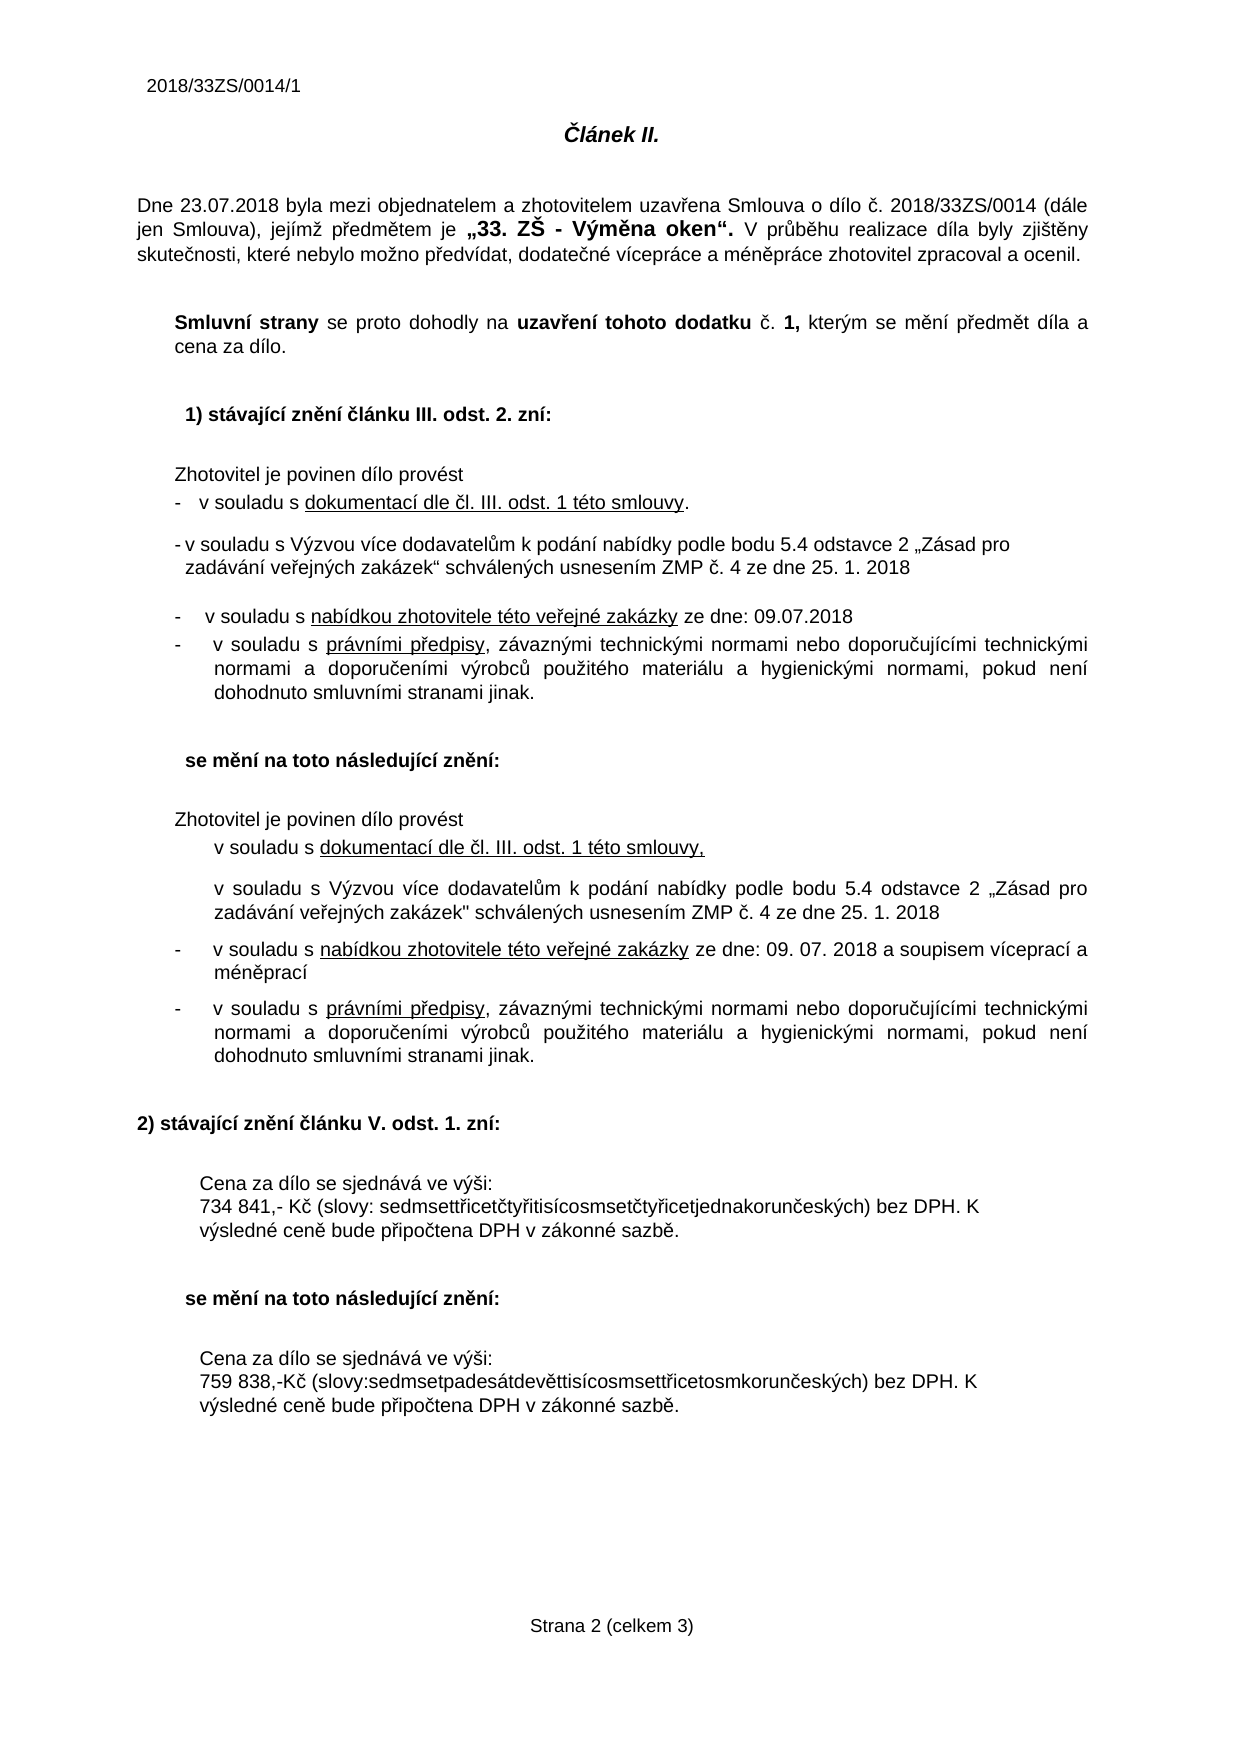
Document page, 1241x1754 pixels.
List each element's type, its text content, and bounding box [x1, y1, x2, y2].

list v souladu s právními předpisy, závaznými technickými normami nebo doporučujícími technickými normami a doporučeními výrobců použitého materiálu a hygienickými normami, pokud není dohodnuto smluvními stranami jinak. [174, 997, 1089, 1068]
text Smluvní strany se proto dohodly na uzavření tohoto dodatku č. 1, kterým se mění předmět díla a cena za dílo. [174, 309, 1089, 358]
text se mění na toto následující znění: [185, 1290, 1089, 1309]
text 2) stávající znění článku V. odst. 1. zní: [137, 1114, 1089, 1134]
text se mění na toto následující znění: [185, 751, 1089, 771]
list v souladu s nabídkou zhotovitele této veřejné zakázky ze dne: 09. 07. 2018 a soupisem víceprací a méněprací [174, 937, 1089, 984]
text Zhotovitel je povinen dílo provést [174, 810, 1089, 830]
list v souladu s právními předpisy, závaznými technickými normami nebo doporučujícími technickými normami a doporučeními výrobců použitého materiálu a hygienickými normami, pokud není dohodnuto smluvními stranami jinak. [174, 632, 1089, 704]
text Zhotovitel je povinen dílo provést [174, 465, 1089, 485]
text v souladu s Výzvou více dodavatelům k podání nabídky podle bodu 5.4 odstavce 2 „Zásad pro zadávání veřejných zakázek" schválených usnesením ZMP č. 4 ze dne 25. 1. 2018 [214, 877, 1089, 924]
text Cena za dílo se sjednává ve výši: [199, 1171, 1089, 1195]
text v souladu s dokumentací dle čl. III. odst. 1 této smlouvy, [214, 838, 1089, 858]
list v souladu s dokumentací dle čl. III. odst. 1 této smlouvy. [174, 494, 1089, 514]
text 734 841,- Kč (slovy: sedmsettřicetčtyřitisícosmsetčtyřicetjednakorunčeských) bez DPH. K výsledné ceně bude připočtena DPH v zákonné sazbě. [199, 1195, 999, 1243]
list v souladu s Výzvou více dodavatelům k podání nabídky podle bodu 5.4 odstavce 2 „Zásad pro zadávání veřejných zakázek“ schválených usnesením ZMP č. 4 ze dne 25. 1. 2018 [174, 532, 1089, 579]
text 759 838,-Kč (slovy:sedmsetpadesátdevěttisícosmsettřicetosmkorunčeských) bez DPH. K výsledné ceně bude připočtena DPH v zákonné sazbě. [199, 1370, 999, 1418]
list v souladu s nabídkou zhotovitele této veřejné zakázky ze dne: 09.07.2018 [174, 607, 1089, 627]
text 1) stávající znění článku III. odst. 2. zní: [185, 406, 1089, 426]
text Cena za dílo se sjednává ve výši: [199, 1346, 1089, 1370]
text Dne 23.07.2018 byla mezi objednatelem a zhotovitelem uzavřena Smlouva o dílo č. 2018/33ZS/0014 (dále jen Smlouva), jejímž předmětem je „33. ZŠ - Výměna oken“. V průběhu realizace díla byly zjištěny skutečnosti, které nebylo možno předvídat, dodatečné vícepráce a méněpráce zhotovitel zpracoval a ocenil. [137, 192, 1089, 266]
